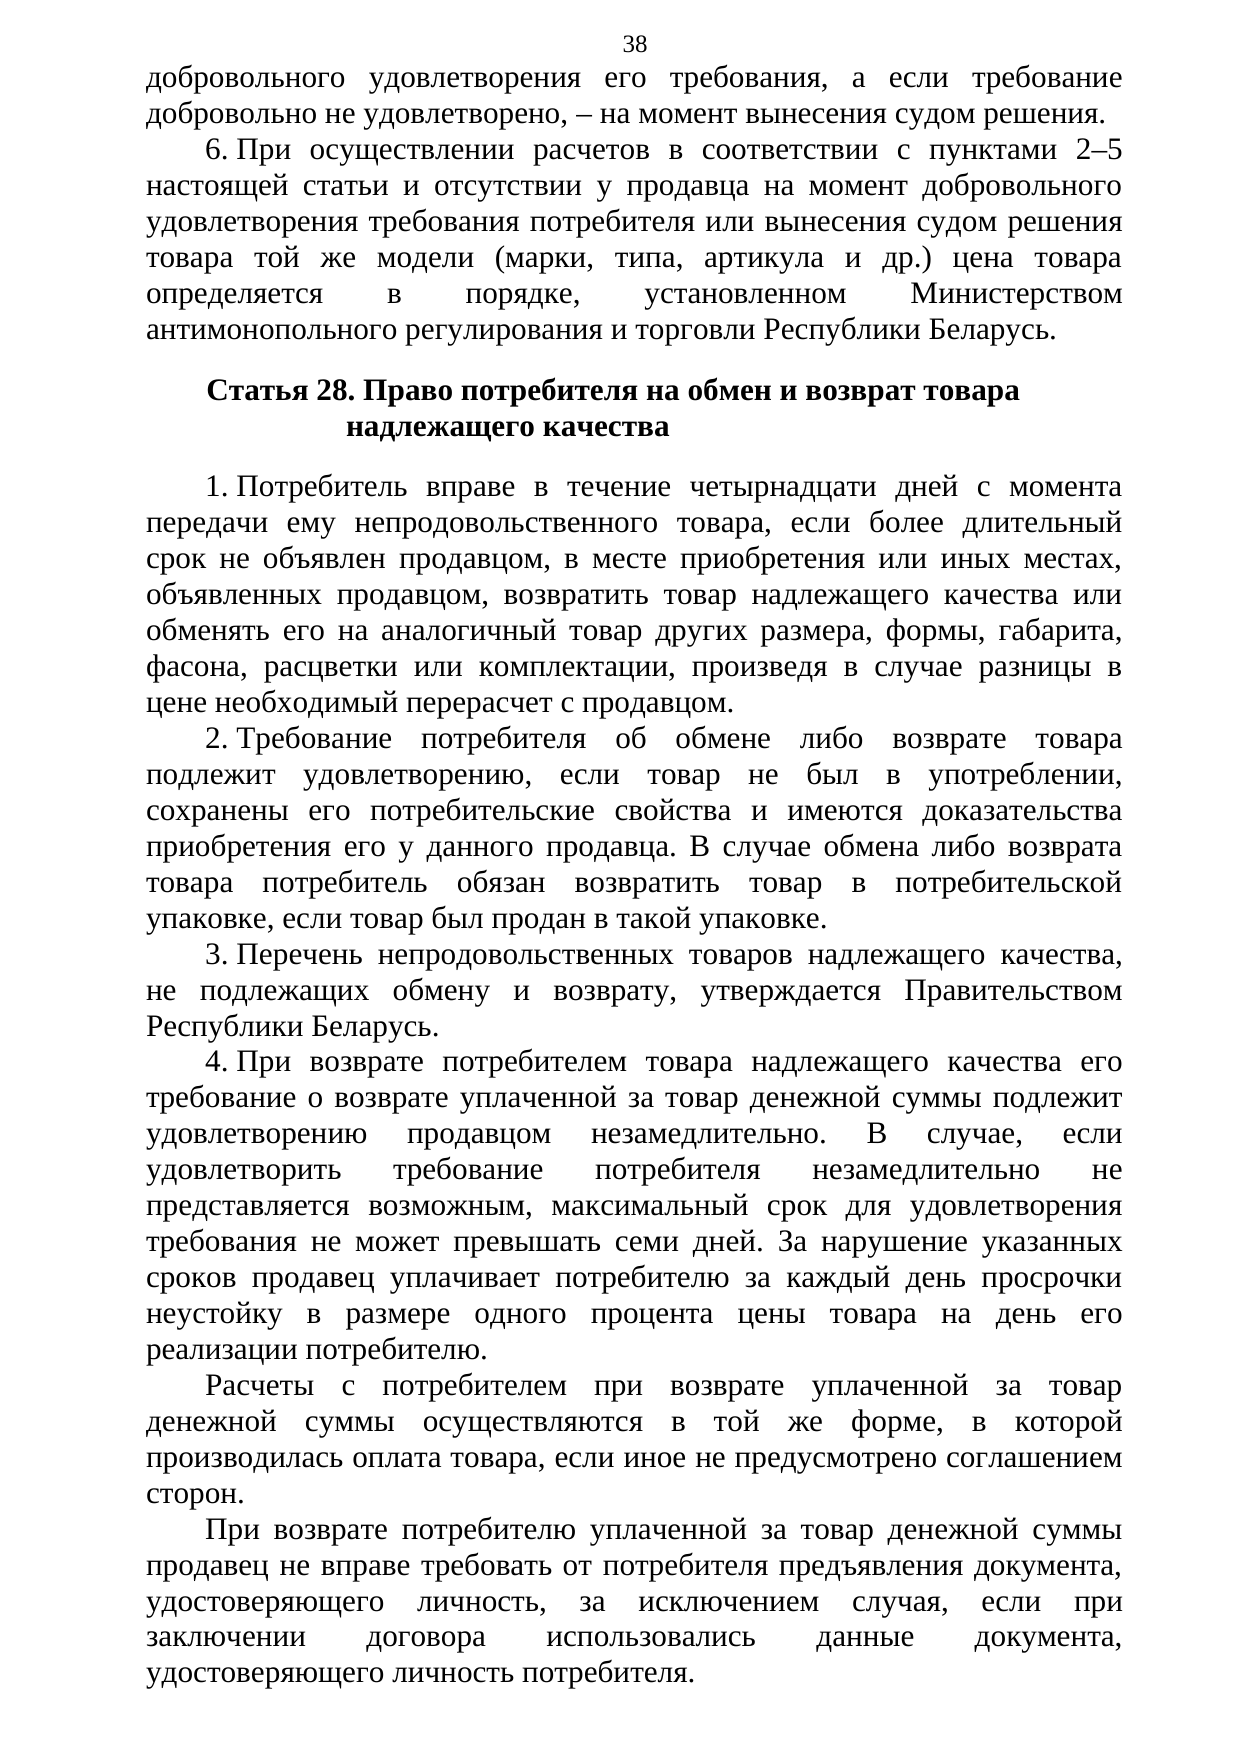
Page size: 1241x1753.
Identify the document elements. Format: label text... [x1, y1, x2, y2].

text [146, 58, 1123, 130]
text При возврате потребителю уплаченной за товар денежной суммы продавец не вправе требовать от потребителя предъявления документа, удостоверяющего личность, за исключением случая, если при заключении договора использовались данные документа, удостоверяющего личность потребителя. [146, 1510, 1123, 1689]
text 4. При возврате потребителем товара надлежащего качества его требование о возврате уплаченной за товар денежной суммы подлежит удовлетворению продавцом незамедлительно. В случае, если удовлетворить требование потребителя незамедлительно не представляется возможным, максимальный срок для удовлетворения требования не может превышать семи дней. За нарушение указанных сроков продавец уплачивает потребителю за каждый день просрочки неустойку в размере одного процента цены товара на день его реализации потребителю. [146, 1043, 1123, 1366]
text 3. Перечень непродовольственных товаров надлежащего качества, не подлежащих обмену и возврату, утверждается Правительством Республики Беларусь. [146, 935, 1123, 1043]
text 2. Требование потребителя об обмене либо возврате товара подлежит удовлетворению, если товар не был в употреблении, сохранены его потребительские свойства и имеются доказательства приобретения его у данного продавца. В случае обмена либо возврата товара потребитель обязан возвратить товар в потребительской упаковке, если товар был продан в такой упаковке. [146, 719, 1123, 935]
text 6. При осуществлении расчетов в соответствии с пунктами 2–5 настоящей статьи и отсутствии у продавца на момент добровольного удовлетворения требования потребителя или вынесения судом решения товара той же модели (марки, типа, артикула и др.) цена товара определяется в порядке, установленном Министерством антимонопольного регулирования и торговли Республики Беларусь. [146, 130, 1123, 346]
text Расчеты с потребителем при возврате уплаченной за товар денежной суммы осуществляются в той же форме, в которой производилась оплата товара, если иное не предусмотрено соглашением сторон. [146, 1366, 1123, 1510]
text 1. Потребитель вправе в течение четырнадцати дней с момента передачи ему непродовольственного товара, если более длительный срок не объявлен продавцом, в месте приобретения или иных местах, объявленных продавцом, возвратить товар надлежащего качества или обменять его на аналогичный товар других размера, формы, габарита, фасона, расцветки или комплектации, произведя в случае разницы в цене необходимый перерасчет с продавцом. [146, 468, 1123, 719]
text Статья 28. Право потребителя на обмен и возврат товара надлежащего качества [206, 371, 1123, 443]
